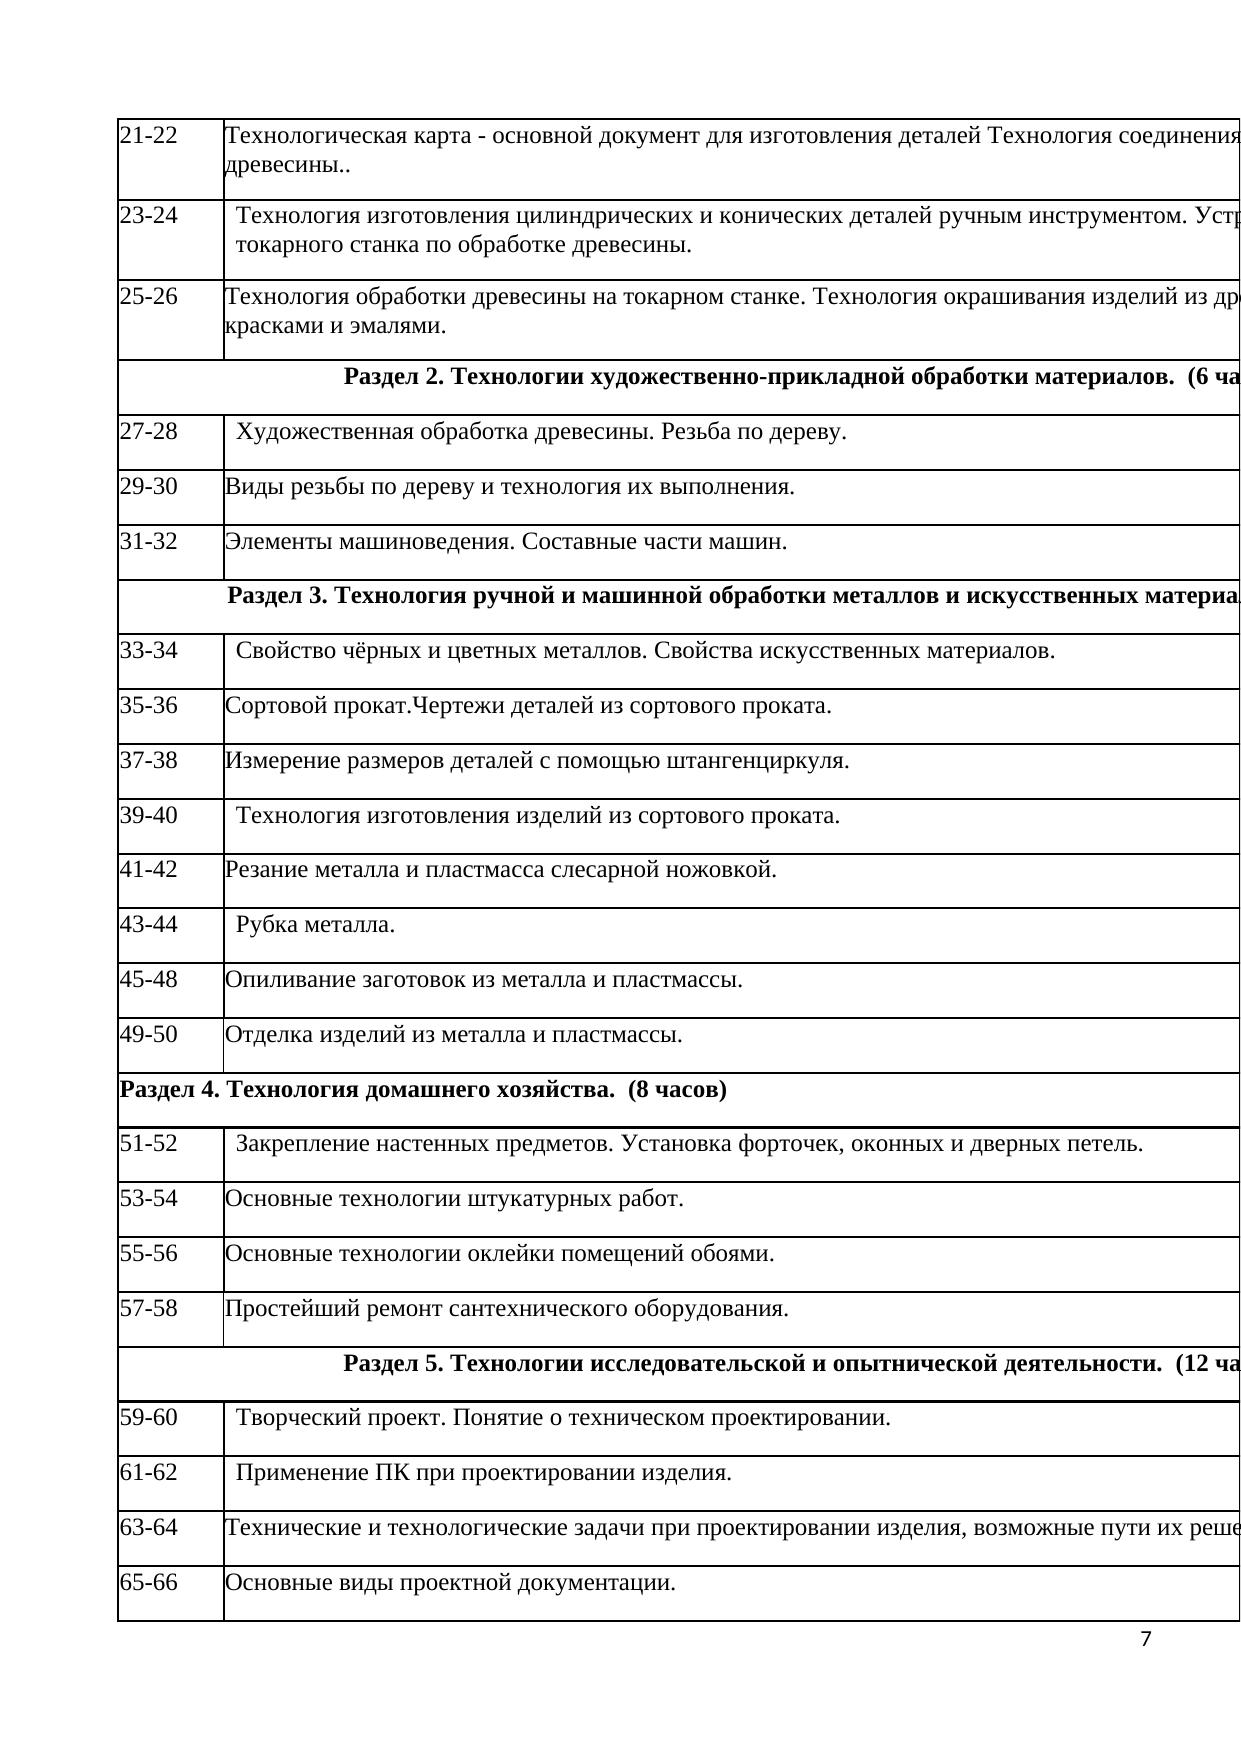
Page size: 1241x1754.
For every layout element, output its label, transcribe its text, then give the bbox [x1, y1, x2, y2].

table_cell 21-22 [119, 120, 223, 198]
table_cell 49-50 [119, 1019, 223, 1072]
table_cell 43-44 [119, 909, 223, 962]
table_cell 51-52 [119, 1129, 223, 1181]
table_cell 55-56 [119, 1238, 223, 1291]
table_cell Закрепление настенных предметов. Установка форточек, оконных и дверных петель. [225, 1129, 1239, 1181]
table_cell 53-54 [119, 1183, 223, 1236]
table_cell Отделка изделий из металла и пластмассы. [224, 1019, 1239, 1072]
table_cell 57-58 [119, 1293, 223, 1346]
table_cell 59-60 [119, 1403, 223, 1455]
table_cell Раздел 4. Технология домашнего хозяйства. (8 часов) [119, 1074, 1239, 1126]
table_cell Виды резьбы по дереву и технология их выполнения. [225, 471, 1239, 524]
table_cell 35-36 [119, 690, 223, 743]
table_cell Опиливание заготовок из металла и пластмассы. [225, 964, 1239, 1017]
table_cell Основные технологии оклейки помещений обоями. [225, 1238, 1239, 1291]
table_cell Технология изготовления цилиндрических и конических деталей ручным инструментом. Устройство токарного станка по обработке древесины. [225, 201, 1239, 279]
table_cell Сортовой прокат.Чертежи деталей из сортового проката. [225, 690, 1239, 743]
table_cell Основные виды проектной документации. [225, 1567, 1239, 1619]
table_cell Технические и технологические задачи при проектировании изделия, возможные пути их решения. [225, 1512, 1239, 1565]
table_cell 61-62 [119, 1457, 223, 1510]
table_cell Технологическая карта - основной документ для изготовления деталей Технология соединения брусков из древесины.. [225, 120, 1239, 198]
table_cell Технология обработки древесины на токарном станке. Технология окрашивания изделий из древесины красками и эмалями. [225, 281, 1239, 359]
table_cell 25-26 [119, 281, 223, 359]
table_cell 41-42 [119, 855, 223, 907]
table_cell Резание металла и пластмасса слесарной ножовкой. [225, 855, 1239, 907]
table_cell Технология изготовления изделий из сортового проката. [225, 800, 1239, 852]
table_cell 27-28 [119, 416, 223, 469]
table_cell 29-30 [119, 471, 223, 524]
table_cell Элементы машиноведения. Составные части машин. [225, 526, 1239, 578]
table_cell 37-38 [119, 745, 223, 798]
table_cell Рубка металла. [225, 909, 1239, 962]
table_cell Измерение размеров деталей с помощью штангенциркуля. [225, 745, 1239, 798]
table_cell 31-32 [119, 526, 223, 578]
table_cell 33-34 [119, 635, 223, 688]
table_cell 65-66 [119, 1567, 223, 1619]
table_cell Свойство чёрных и цветных металлов. Свойства искусственных материалов. [225, 635, 1239, 688]
table_cell Раздел 5. Технологии исследовательской и опытнической деятельности. (12 часов) [119, 1348, 1239, 1400]
table_cell Творческий проект. Понятие о техническом проектировании. [225, 1403, 1239, 1455]
table_cell Применение ПК при проектировании изделия. [225, 1457, 1239, 1510]
table_cell 45-48 [119, 964, 223, 1017]
table_cell 39-40 [119, 800, 223, 852]
table_cell Раздел 2. Технологии художественно-прикладной обработки материалов. (6 часов) [119, 361, 1239, 414]
table_cell 23-24 [119, 201, 223, 279]
table_cell Простейший ремонт сантехнического оборудования. [224, 1293, 1239, 1346]
table_cell Раздел 3. Технология ручной и машинной обработки металлов и искусственных материалов. (18 часов) [119, 581, 1239, 633]
table_cell Основные технологии штукатурных работ. [225, 1183, 1239, 1236]
table_cell 63-64 [119, 1512, 223, 1565]
table_cell Художественная обработка древесины. Резьба по дереву. [225, 416, 1239, 469]
